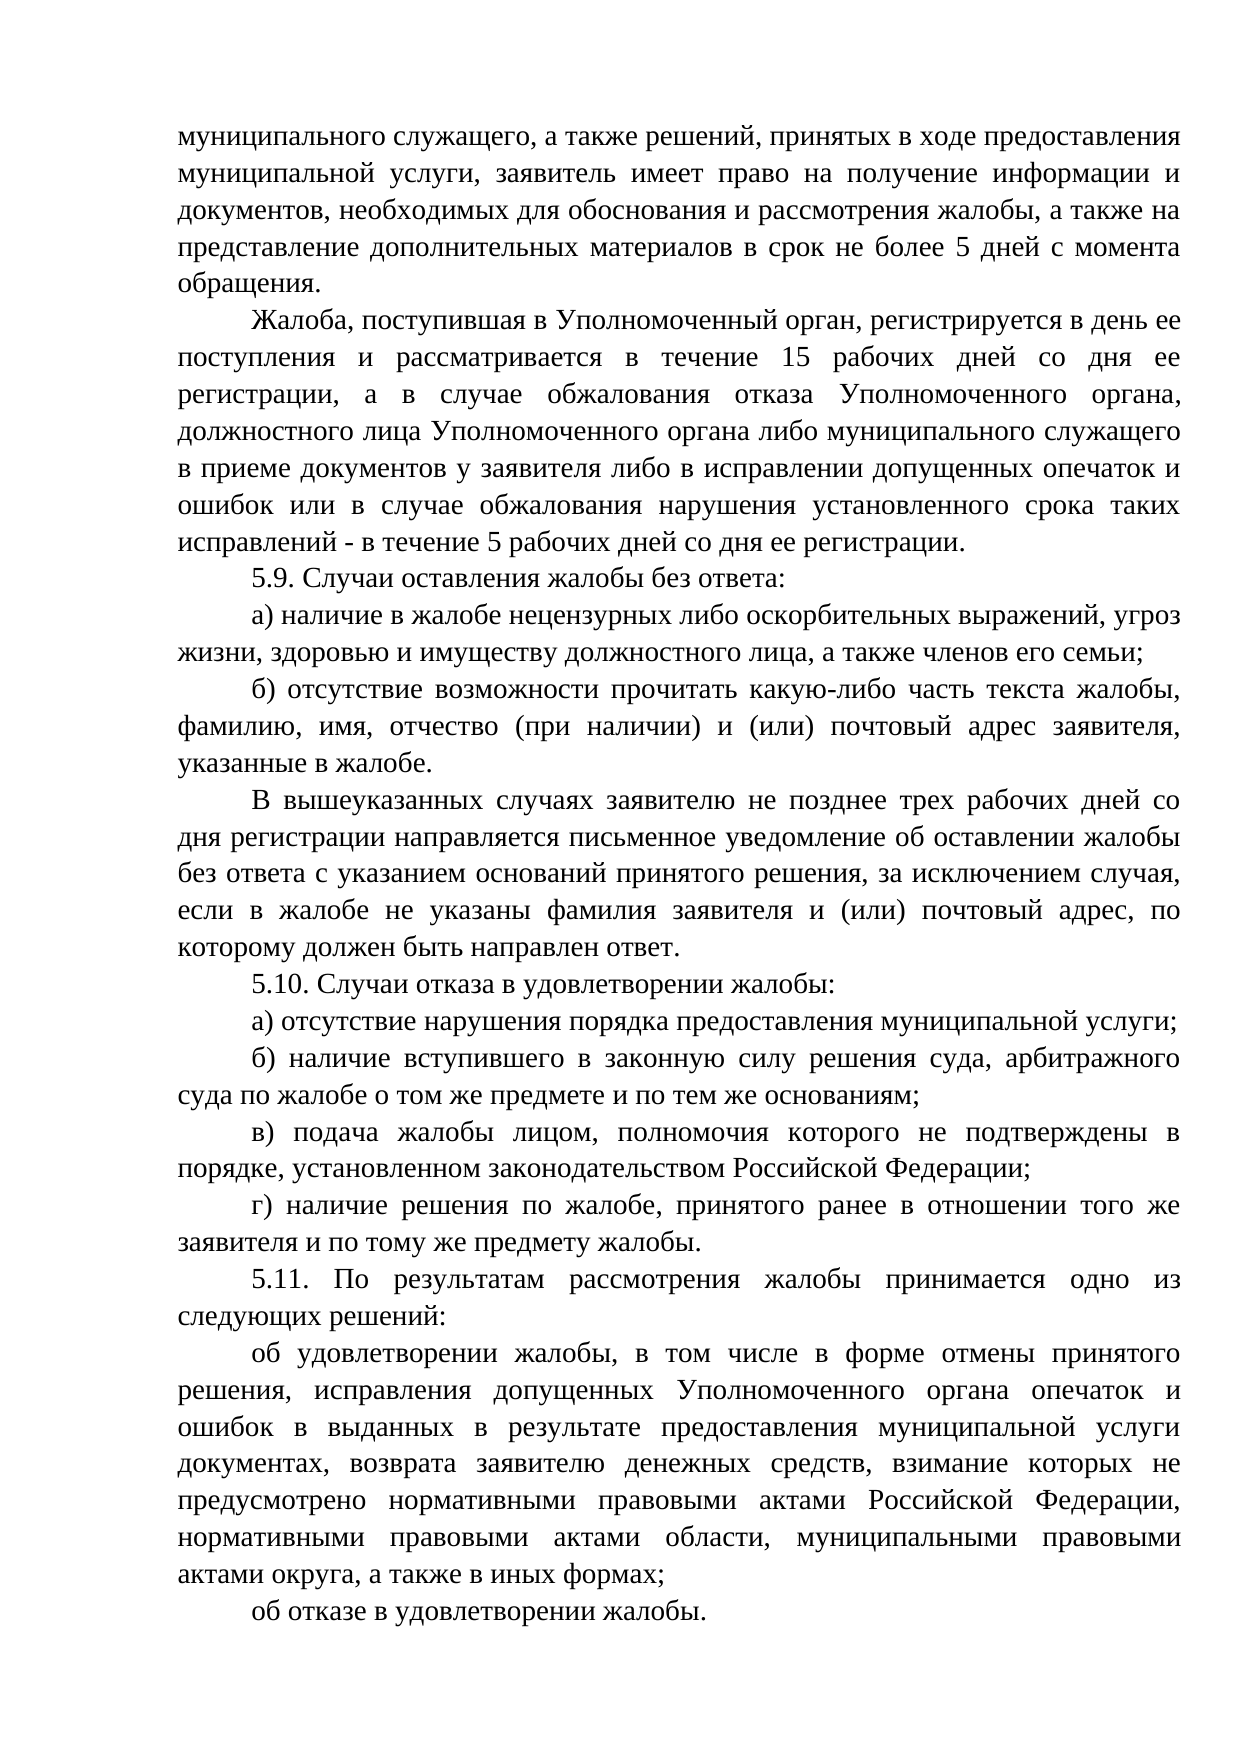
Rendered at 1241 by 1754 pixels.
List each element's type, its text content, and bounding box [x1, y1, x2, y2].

text в) подача жалобы лицом, полномочия которого не подтверждены в порядке, установленном законодательством Российской Федерации; [177, 1114, 1181, 1184]
text об отказе в удовлетворении жалобы. [177, 1593, 1181, 1627]
text 5.10. Случаи отказа в удовлетворении жалобы: [177, 966, 1181, 1000]
text а) отсутствие нарушения порядка предоставления муниципальной услуги; [177, 1003, 1181, 1037]
text а) наличие в жалобе нецензурных либо оскорбительных выражений, угроз жизни, здоровью и имуществу должностного лица, а также членов его семьи; [177, 597, 1181, 668]
text 5.9. Случаи оставления жалобы без ответа: [177, 561, 1181, 594]
text б) отсутствие возможности прочитать какую-либо часть текста жалобы, фамилию, имя, отчество (при наличии) и (или) почтовый адрес заявителя, указанные в жалобе. [177, 671, 1181, 778]
text В вышеуказанных случаях заявителю не позднее трех рабочих дней со дня регистрации направляется письменное уведомление об оставлении жалобы без ответа с указанием оснований принятого решения, за исключением случая, если в жалобе не указаны фамилия заявителя и (или) почтовый адрес, по которому должен быть направлен ответ. [177, 782, 1181, 963]
text 5.11. По результатам рассмотрения жалобы принимается одно из следующих решений: [177, 1261, 1181, 1332]
text г) наличие решения по жалобе, принятого ранее в отношении того же заявителя и по тому же предмету жалобы. [177, 1187, 1181, 1258]
text об удовлетворении жалобы, в том числе в форме отмены принятого решения, исправления допущенных Уполномоченного органа опечаток и ошибок в выданных в результате предоставления муниципальной услуги документах, возврата заявителю денежных средств, взимание которых не предусмотрено нормативными правовыми актами Российской Федерации, нормативными правовыми актами области, муниципальными правовыми актами округа, а также в иных формах; [177, 1335, 1181, 1590]
text б) наличие вступившего в законную силу решения суда, арбитражного суда по жалобе о том же предмете и по тем же основаниям; [177, 1040, 1181, 1110]
text Жалоба, поступившая в Уполномоченный орган, регистрируется в день ее поступления и рассматривается в течение 15 рабочих дней со дня ее регистрации, а в случае обжалования отказа Уполномоченного органа, должностного лица Уполномоченного органа либо муниципального служащего в приеме документов у заявителя либо в исправлении допущенных опечаток и ошибок или в случае обжалования нарушения установленного срока таких исправлений - в течение 5 рабочих дней со дня ее регистрации. [177, 302, 1181, 557]
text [177, 118, 1181, 299]
